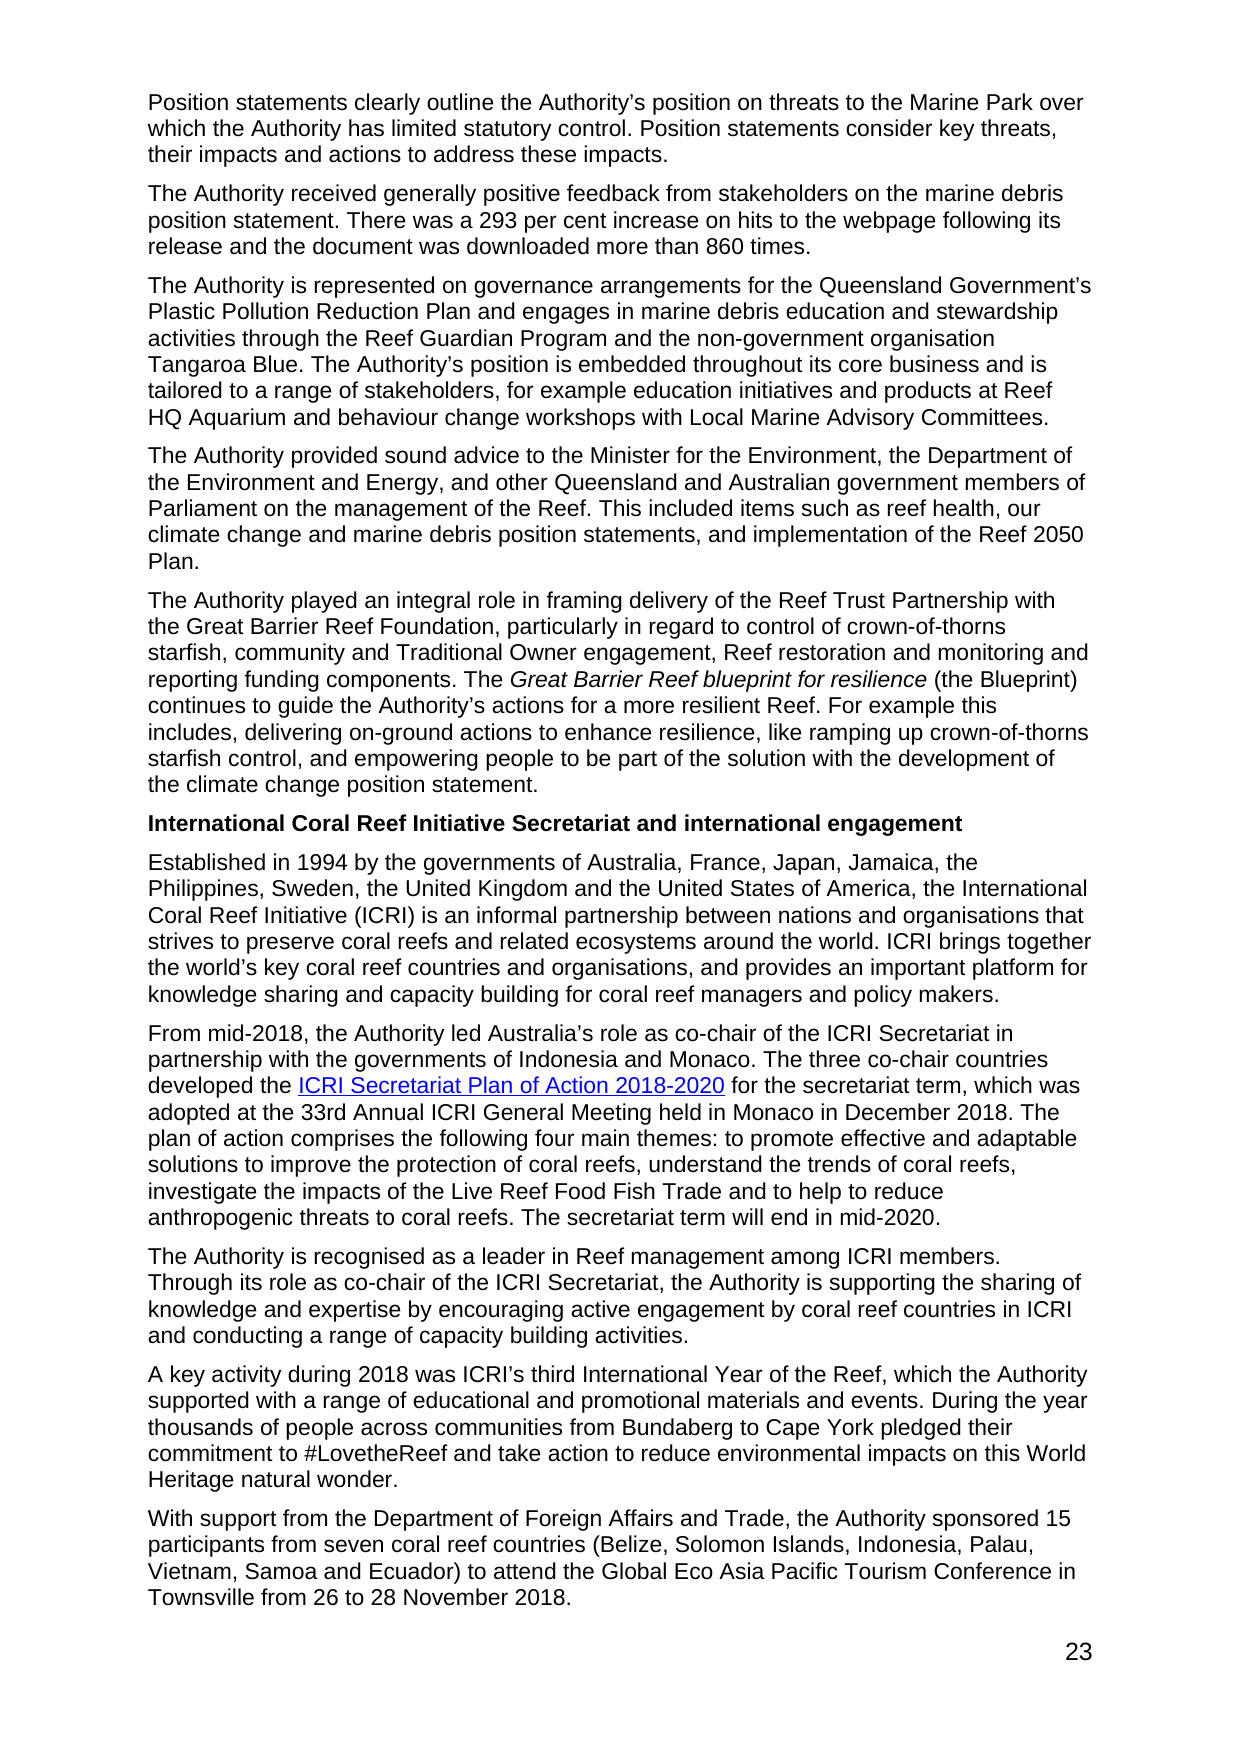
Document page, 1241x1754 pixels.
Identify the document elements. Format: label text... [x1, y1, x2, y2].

text The Authority is represented on governance arrangements for the Queensland Government’s Plastic Pollution Reduction Plan and engages in marine debris education and stewardship activities through the Reef Guardian Program and the non-government organisation Tangaroa Blue. The Authority’s position is embedded throughout its core business and is tailored to a range of stakeholders, for example education initiatives and products at Reef HQ Aquarium and behaviour change workshops with Local Marine Advisory Committees. [148, 272, 1092, 430]
text The Authority played an integral role in framing delivery of the Reef Trust Partnership with the Great Barrier Reef Foundation, particularly in regard to control of crown-of-thorns starfish, community and Traditional Owner engagement, Reef restoration and monitoring and reporting funding components. The Great Barrier Reef blueprint for resilience (the Blueprint) continues to guide the Authority’s actions for a more resilient Reef. For example this includes, delivering on-ground actions to enhance resilience, like ramping up crown-of-thorns starfish control, and empowering people to be part of the solution with the development of the climate change position statement. [148, 587, 1092, 797]
text Established in 1994 by the governments of Australia, France, Japan, Jamaica, the Philippines, Sweden, the United Kingdom and the United States of America, the International Coral Reef Initiative (ICRI) is an informal partnership between nations and organisations that strives to preserve coral reefs and related ecosystems around the world. ICRI brings together the world’s key coral reef countries and organisations, and provides an important platform for knowledge sharing and capacity building for coral reef managers and policy makers. [148, 849, 1092, 1007]
text With support from the Department of Foreign Affairs and Trade, the Authority sponsored 15 participants from seven coral reef countries (Belize, Solomon Islands, Indonesia, Palau, Vietnam, Samoa and Ecuador) to attend the Global Eco Asia Pacific Tourism Conference in Townsville from 26 to 28 November 2018. [148, 1505, 1092, 1610]
text Position statements clearly outline the Authority’s position on threats to the Marine Park over which the Authority has limited statutory control. Position statements consider key threats, their impacts and actions to address these impacts. [148, 89, 1092, 168]
text International Coral Reef Initiative Secretariat and international engagement [148, 810, 1092, 836]
text From mid-2018, the Authority led Australia’s role as co-chair of the ICRI Secretariat in partnership with the governments of Indonesia and Monaco. The three co-chair countries developed the ICRI Secretariat Plan of Action 2018-2020 for the secretariat term, which was adopted at the 33rd Annual ICRI General Meeting held in Monaco in December 2018. The plan of action comprises the following four main themes: to promote effective and adaptable solutions to improve the protection of coral reefs, understand the trends of coral reefs, investigate the impacts of the Live Reef Food Fish Trade and to help to reduce anthropogenic threats to coral reefs. The secretariat term will end in mid-2020. [148, 1019, 1092, 1230]
text A key activity during 2018 was ICRI’s third International Year of the Reef, which the Authority supported with a range of educational and promotional materials and events. During the year thousands of people across communities from Bundaberg to Cape York pledged their commitment to #LovetheReef and take action to reduce environmental impacts on this World Heritage natural wonder. [148, 1361, 1092, 1492]
text The Authority received generally positive feedback from stakeholders on the marine debris position statement. There was a 293 per cent increase on hits to the webpage following its release and the document was downloaded more than 860 times. [148, 180, 1092, 259]
text The Authority is recognised as a leader in Reef management among ICRI members. Through its role as co-chair of the ICRI Secretariat, the Authority is supporting the sharing of knowledge and expertise by encouraging active engagement by coral reef countries in ICRI and conducting a range of capacity building activities. [148, 1243, 1092, 1348]
text The Authority provided sound advice to the Minister for the Environment, the Department of the Environment and Energy, and other Queensland and Australian government members of Parliament on the management of the Reef. This included items such as reef health, our climate change and marine debris position statements, and implementation of the Reef 2050 Plan. [148, 442, 1092, 574]
